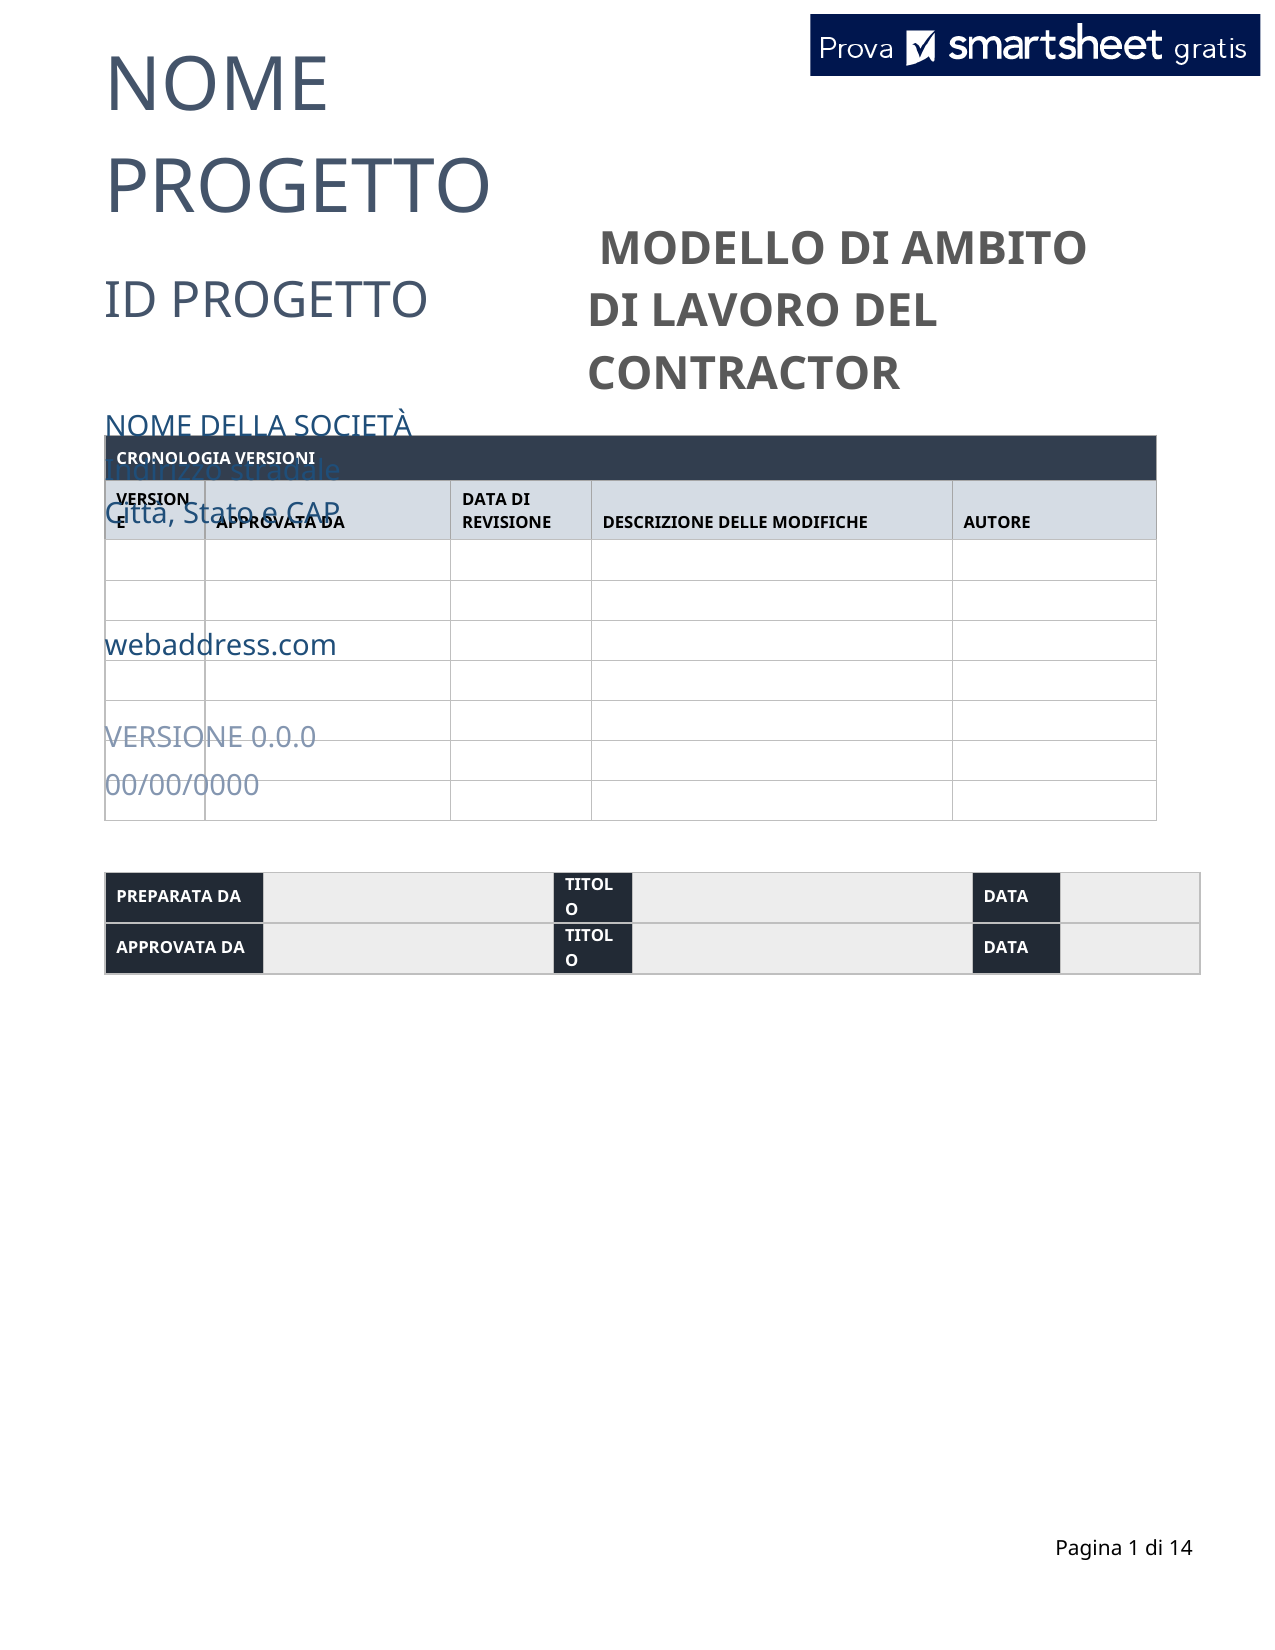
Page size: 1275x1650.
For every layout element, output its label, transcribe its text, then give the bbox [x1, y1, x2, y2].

table_header [264, 873, 553, 922]
table_cell [206, 741, 450, 780]
table_cell [106, 581, 204, 619]
table_header PREPARATA DA [106, 873, 263, 922]
table_cell [264, 924, 553, 973]
table_cell [106, 621, 204, 660]
table_cell APPROVATA DA [206, 481, 450, 539]
table_cell [592, 741, 952, 780]
table_cell [206, 701, 450, 740]
table_header DATA [973, 873, 1060, 922]
table_cell TITOLO [554, 924, 632, 973]
table_cell [592, 701, 952, 740]
table_cell [106, 661, 204, 700]
table_header CRONOLOGIA VERSIONI [106, 436, 1156, 480]
table_cell [953, 621, 1156, 660]
table_cell [451, 621, 591, 660]
table_header [1061, 873, 1199, 922]
table_cell [1061, 924, 1199, 973]
table_cell [451, 661, 591, 700]
table_cell [633, 924, 972, 973]
table_cell [451, 781, 591, 820]
table_cell [451, 581, 591, 619]
table_cell [106, 741, 204, 780]
table_cell [592, 540, 952, 579]
table_cell [451, 701, 591, 740]
table_cell [106, 701, 204, 740]
table_cell DATA [973, 924, 1060, 973]
table_cell APPROVATA DA [106, 924, 263, 973]
table_cell [206, 581, 450, 619]
table_cell [106, 540, 204, 579]
table_cell [451, 540, 591, 579]
table_cell [206, 621, 450, 660]
table_cell [592, 661, 952, 700]
table_cell DATA DI REVISIONE [451, 481, 591, 539]
table_cell [206, 540, 450, 579]
table_cell [953, 741, 1156, 780]
table_cell [592, 581, 952, 619]
table_cell [592, 621, 952, 660]
table_header TITOLO [554, 873, 632, 922]
table_header [633, 873, 972, 922]
table_cell [953, 701, 1156, 740]
table_cell [106, 781, 204, 820]
table_cell [953, 581, 1156, 619]
table_cell [206, 661, 450, 700]
table_cell [953, 781, 1156, 820]
table_cell [592, 781, 952, 820]
table_cell [451, 741, 591, 780]
table_cell DESCRIZIONE DELLE MODIFICHE [592, 481, 952, 539]
table_cell [953, 540, 1156, 579]
table_cell [206, 781, 450, 820]
table_cell [953, 661, 1156, 700]
picture [810, 14, 1261, 76]
table_cell VERSIONE [106, 481, 204, 539]
text MODELLO DI AMBITO DI LAVORO DEL CONTRACTOR [105, 216, 1200, 403]
table_cell AUTORE [953, 481, 1156, 539]
